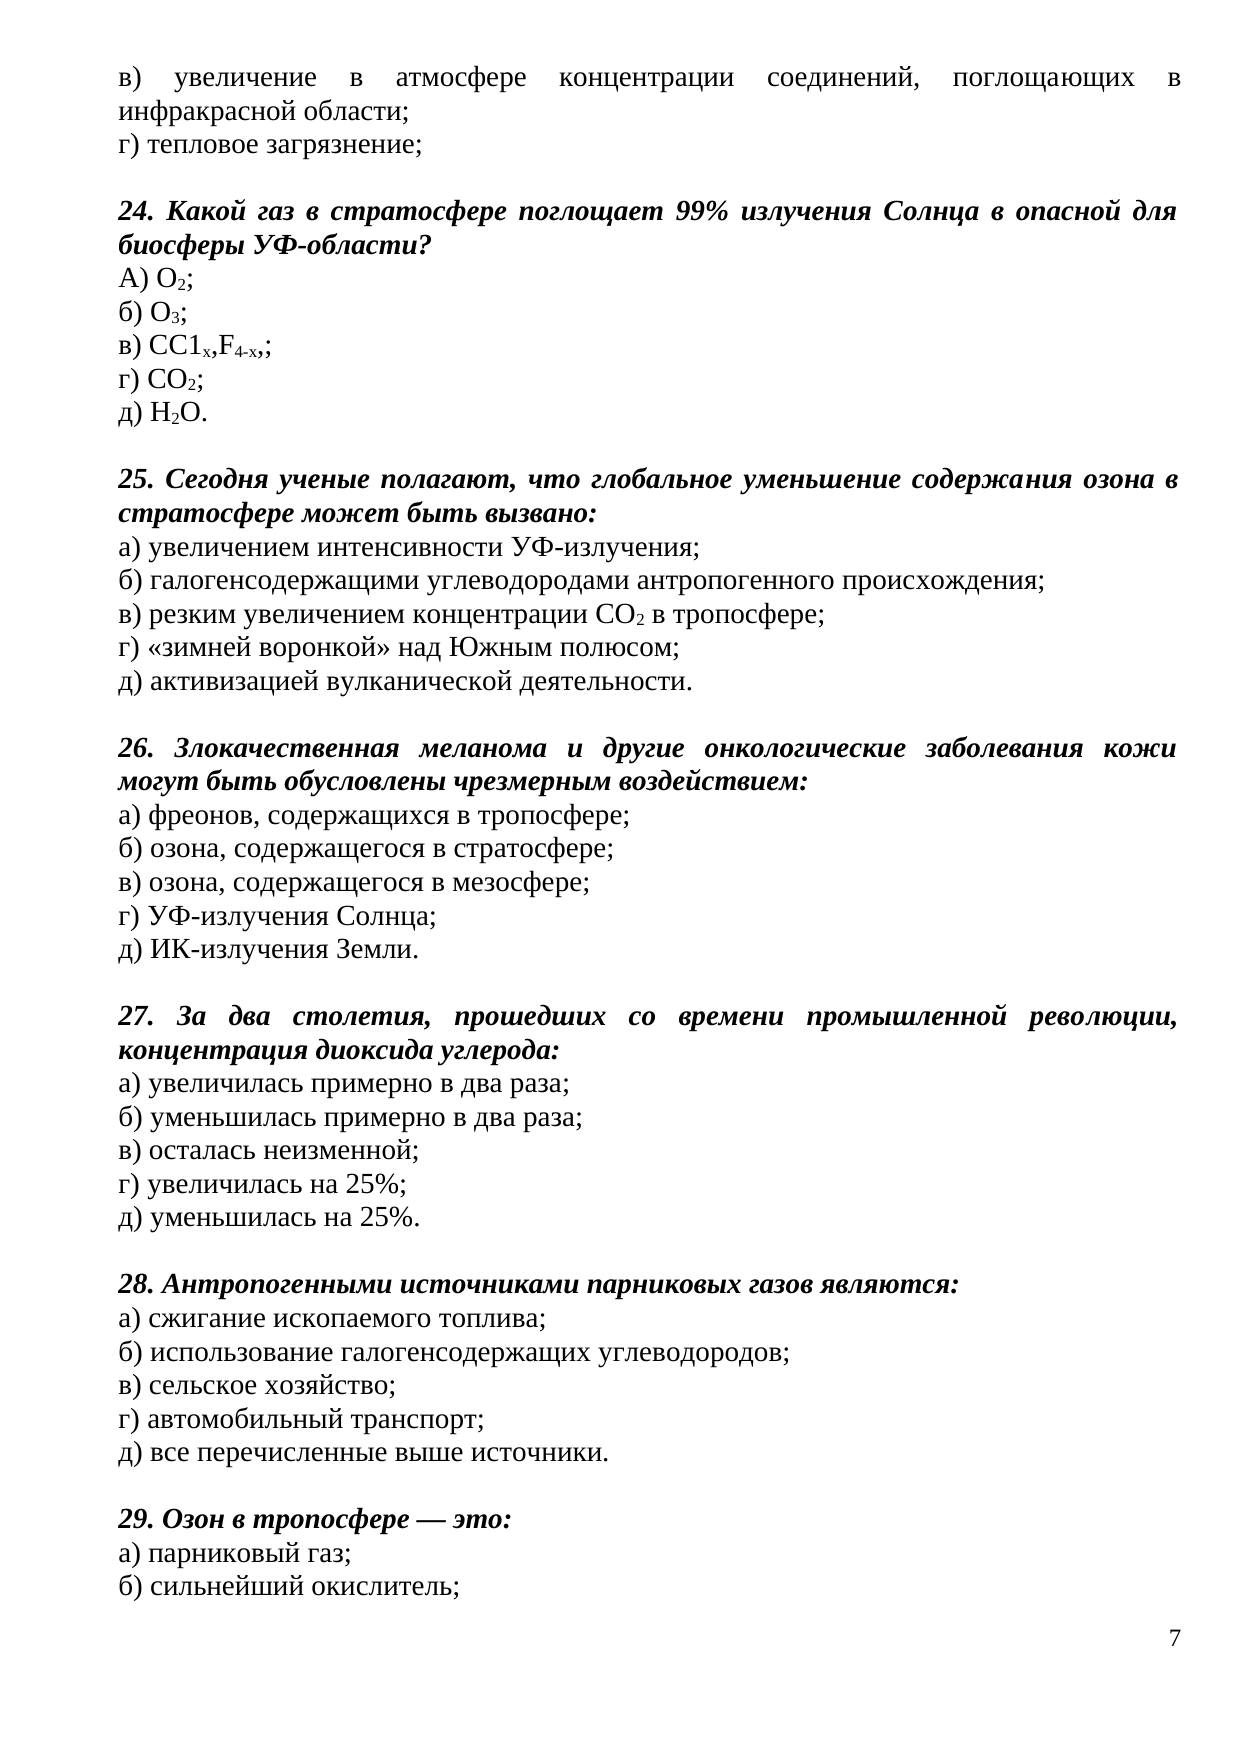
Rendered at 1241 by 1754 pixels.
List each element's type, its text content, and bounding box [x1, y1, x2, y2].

text 27. За два столетия, прошедших со времени промышленной революции, концентрация диоксида углерода: [118, 998, 1181, 1065]
text д) уменьшилась на 25%. [118, 1199, 1181, 1233]
text в) увеличение в атмосфере концентрации соединений, поглощающих в инфракрасной области; [118, 59, 1181, 126]
text г) «зимней воронкой» над Южным полюсом; [118, 629, 1181, 663]
text б) использование галогенсодержащих углеводородов; [118, 1334, 1181, 1367]
text 26. Злокачественная меланома и другие онкологические заболевания кожи могут быть обусловлены чрезмерным воздействием: [118, 730, 1181, 797]
text в) сельское хозяйство; [118, 1367, 1181, 1401]
text г) автомобильный транспорт; [118, 1401, 1181, 1434]
text д) активизацией вулканической деятельности. [118, 663, 1181, 696]
text б) О3; [118, 294, 1181, 327]
text д) Н2О. [118, 394, 1181, 428]
text б) сильнейший окислитель; [118, 1568, 1181, 1602]
text 28. Антропогенными источниками парниковых газов являются: [118, 1267, 1181, 1300]
text б) уменьшилась примерно в два раза; [118, 1099, 1181, 1132]
text в) CC1x,F4-x,; [118, 327, 1181, 361]
text а) увеличением интенсивности УФ-излучения; [118, 529, 1181, 562]
text а) увеличилась примерно в два раза; [118, 1065, 1181, 1099]
text г) УФ-излучения Солнца; [118, 898, 1181, 931]
text д) ИК-излучения Земли. [118, 931, 1181, 965]
text в) озона, содержащегося в мезосфере; [118, 864, 1181, 898]
text г) тепловое загрязнение; [118, 126, 1181, 160]
text А) О2; [118, 260, 1181, 294]
text 24. Какой газ в стратосфере поглощает 99% излучения Солнца в опасной для биосферы УФ-области? [118, 193, 1181, 260]
text д) все перечисленные выше источники. [118, 1434, 1181, 1468]
text б) галогенсодержащими углеводородами антропогенного происхождения; [118, 562, 1181, 596]
text б) озона, содержащегося в стратосфере; [118, 831, 1181, 864]
text а) парниковый газ; [118, 1535, 1181, 1568]
text г) СО2; [118, 361, 1181, 394]
text а) сжигание ископаемого топлива; [118, 1300, 1181, 1334]
text г) увеличилась на 25%; [118, 1166, 1181, 1199]
text 29. Озон в тропосфере — это: [118, 1501, 1181, 1535]
text в) резким увеличением концентрации СО2 в тропосфере; [118, 596, 1181, 629]
text 25. Сегодня ученые полагают, что глобальное уменьшение содержания озона в стратосфере может быть вызвано: [118, 462, 1181, 529]
text а) фреонов, содержащихся в тропосфере; [118, 797, 1181, 831]
text в) осталась неизменной; [118, 1132, 1181, 1166]
